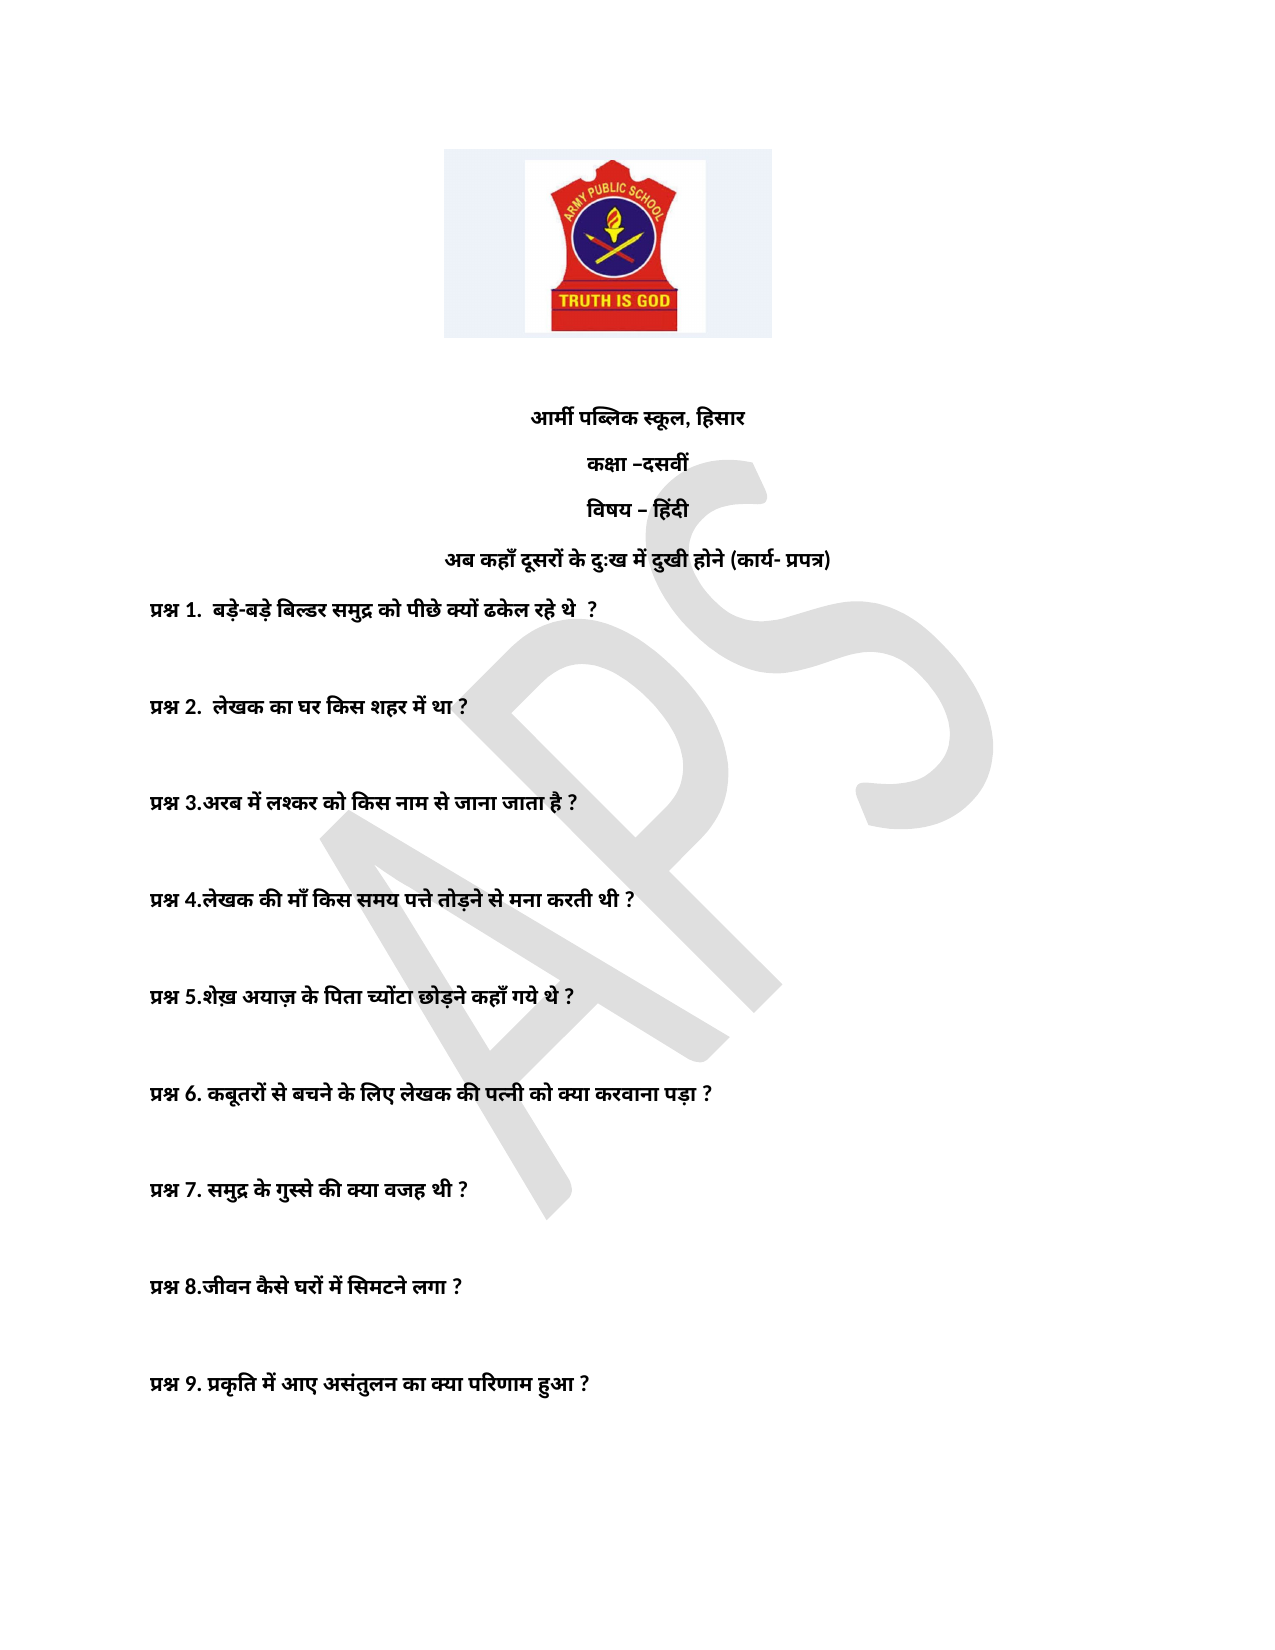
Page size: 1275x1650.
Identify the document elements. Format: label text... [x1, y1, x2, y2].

text अब कहाँ दूसरों के दुःख में दुखी होने (कार्य- प्रपत्र) [150, 545, 1125, 576]
text विषय – हिंदी [150, 499, 1125, 526]
picture [444, 149, 772, 338]
text प्रश्न 3.अरब में लश्कर को किस नाम से जाना जाता है ? [150, 788, 1125, 819]
text प्रश्न 9. प्रकृति में आए असंतुलन का क्या परिणाम हुआ ? [150, 1369, 1125, 1400]
text प्रश्न 1. बड़े-बड़े बिल्डर समुद्र को पीछे क्यों ढकेल रहे थे ? [150, 595, 1125, 626]
text आर्मी पब्लिक स्कूल, हिसार [150, 403, 1125, 434]
text कक्षा –दसवीं [150, 453, 1125, 480]
text प्रश्न 8.जीवन कैसे घरों में सिमटने लगा ? [150, 1272, 1125, 1303]
text प्रश्न 5.शेख़ अयाज़ के पिता च्योंटा छोड़ने कहाँ गये थे ? [150, 982, 1125, 1013]
text प्रश्न 7. समुद्र के गुस्से की क्या वजह थी ? [150, 1176, 1125, 1206]
text प्रश्न 4.लेखक की माँ किस समय पत्ते तोड़ने से मना करती थी ? [150, 885, 1125, 916]
text प्रश्न 6. कबूतरों से बचने के लिए लेखक की पत्नी को क्या करवाना पड़ा ? [150, 1079, 1125, 1110]
text प्रश्न 2. लेखक का घर किस शहर में था ? [150, 692, 1125, 723]
